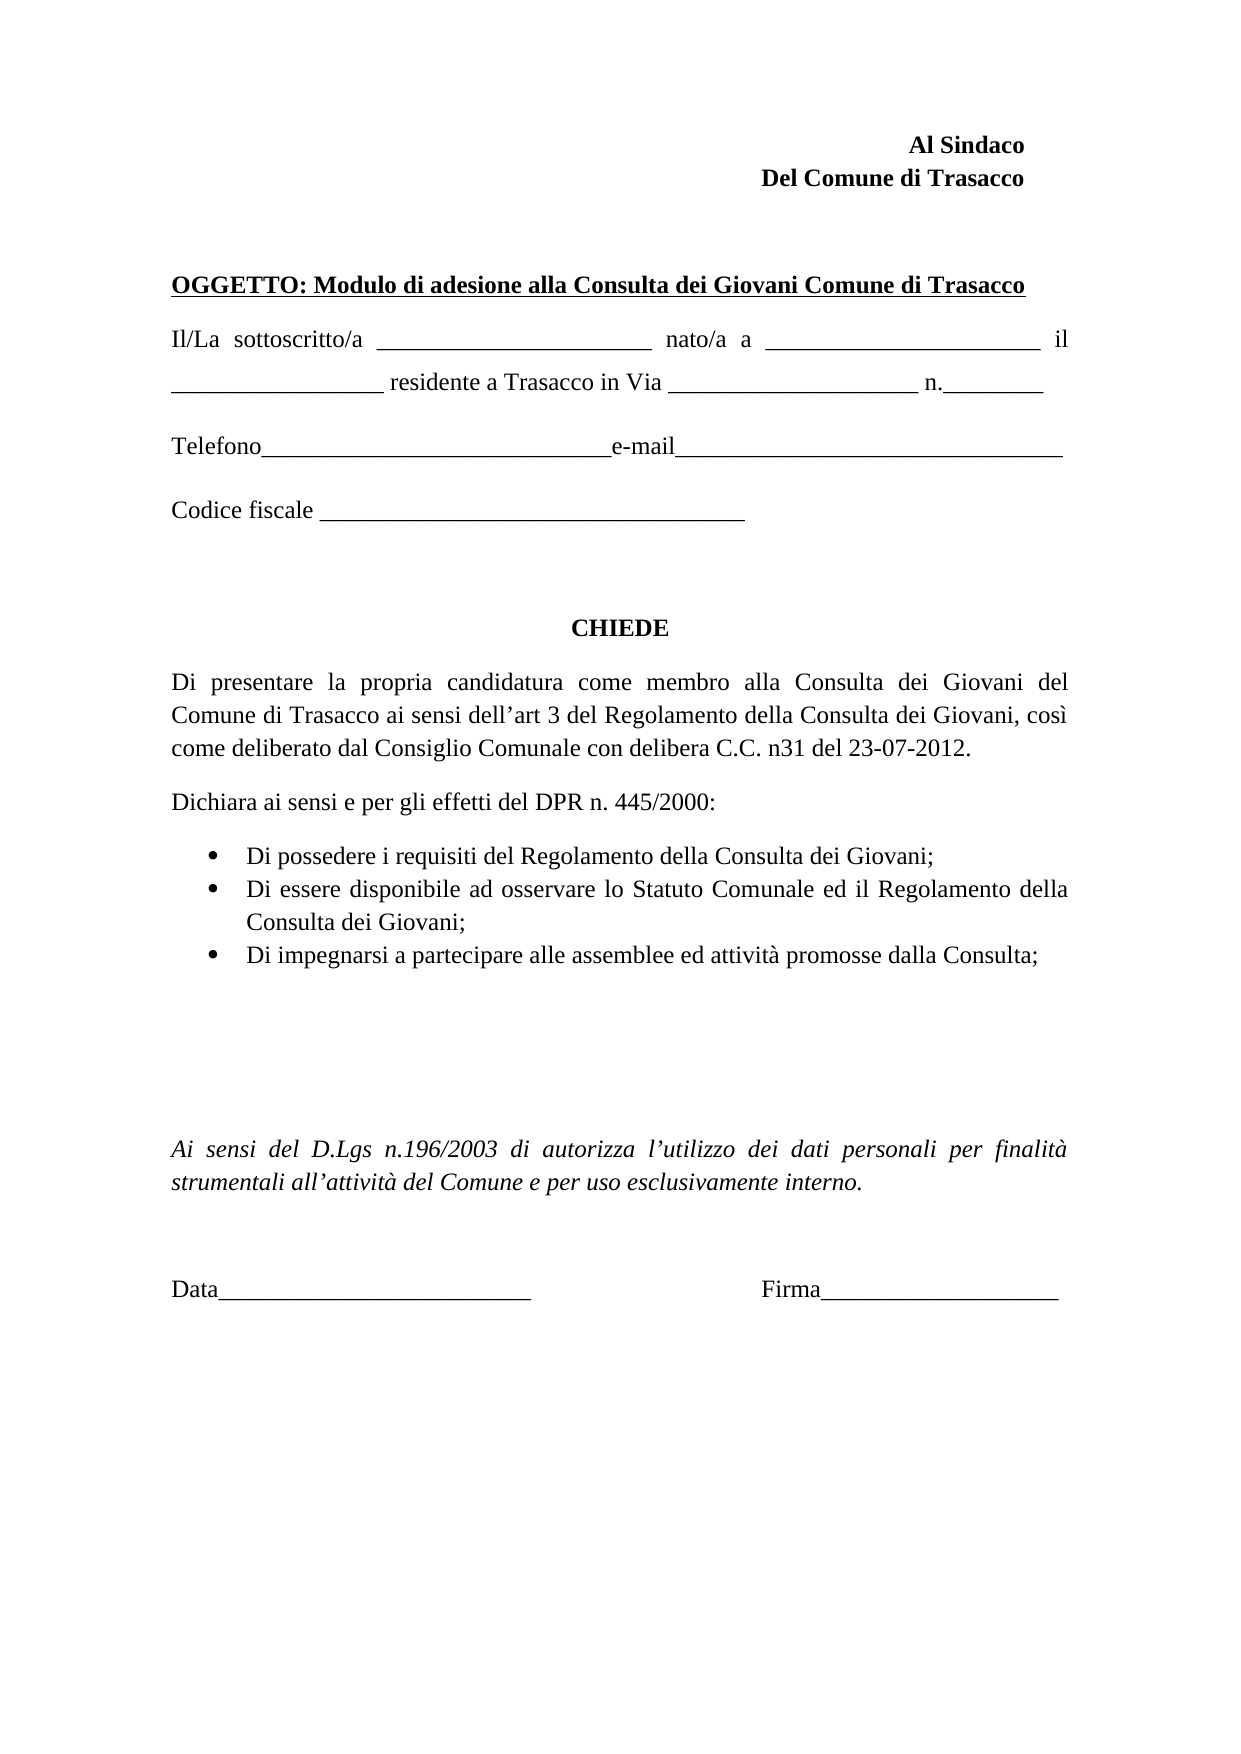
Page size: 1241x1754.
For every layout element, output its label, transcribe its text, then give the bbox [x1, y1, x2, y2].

text Dichiara ai sensi e per gli effetti del DPR n. 445/2000: [171, 787, 1069, 816]
text CHIEDE [171, 613, 1069, 642]
text OGGETTO: Modulo di adesione alla Consulta dei Giovani Comune di Trasacco [171, 271, 1069, 299]
list Di impegnarsi a partecipare alle assemblee ed attività promosse dalla Consulta; [209, 940, 1069, 969]
text Data_________________________ Firma___________________ [171, 1274, 1069, 1303]
text Di presentare la propria candidatura come membro alla Consulta dei Giovani del Comune di Trasacco ai sensi dell’art 3 del Regolamento della Consulta dei Giovani, così come deliberato dal Consiglio Comunale con delibera C.C. n31 del 23-07-2012. [171, 667, 1069, 762]
text Codice fiscale __________________________________ [171, 495, 1069, 524]
text Telefono____________________________e-mail_______________________________ [171, 431, 1069, 460]
list Di possedere i requisiti del Regolamento della Consulta dei Giovani; [209, 841, 1069, 869]
text Al Sindaco Del Comune di Trasacco [171, 130, 1069, 192]
text Il/La sottoscritto/a ______________________ nato/a a ______________________ il _________________ residente a Trasacco in Via ____________________ n.________ [171, 324, 1069, 396]
text Ai sensi del D.Lgs n.196/2003 di autorizza l’utilizzo dei dati personali per finalità strumentali all’attività del Comune e per uso esclusivamente interno. [171, 1134, 1069, 1195]
list Di essere disponibile ad osservare lo Statuto Comunale ed il Regolamento della Consulta dei Giovani; [209, 874, 1069, 936]
